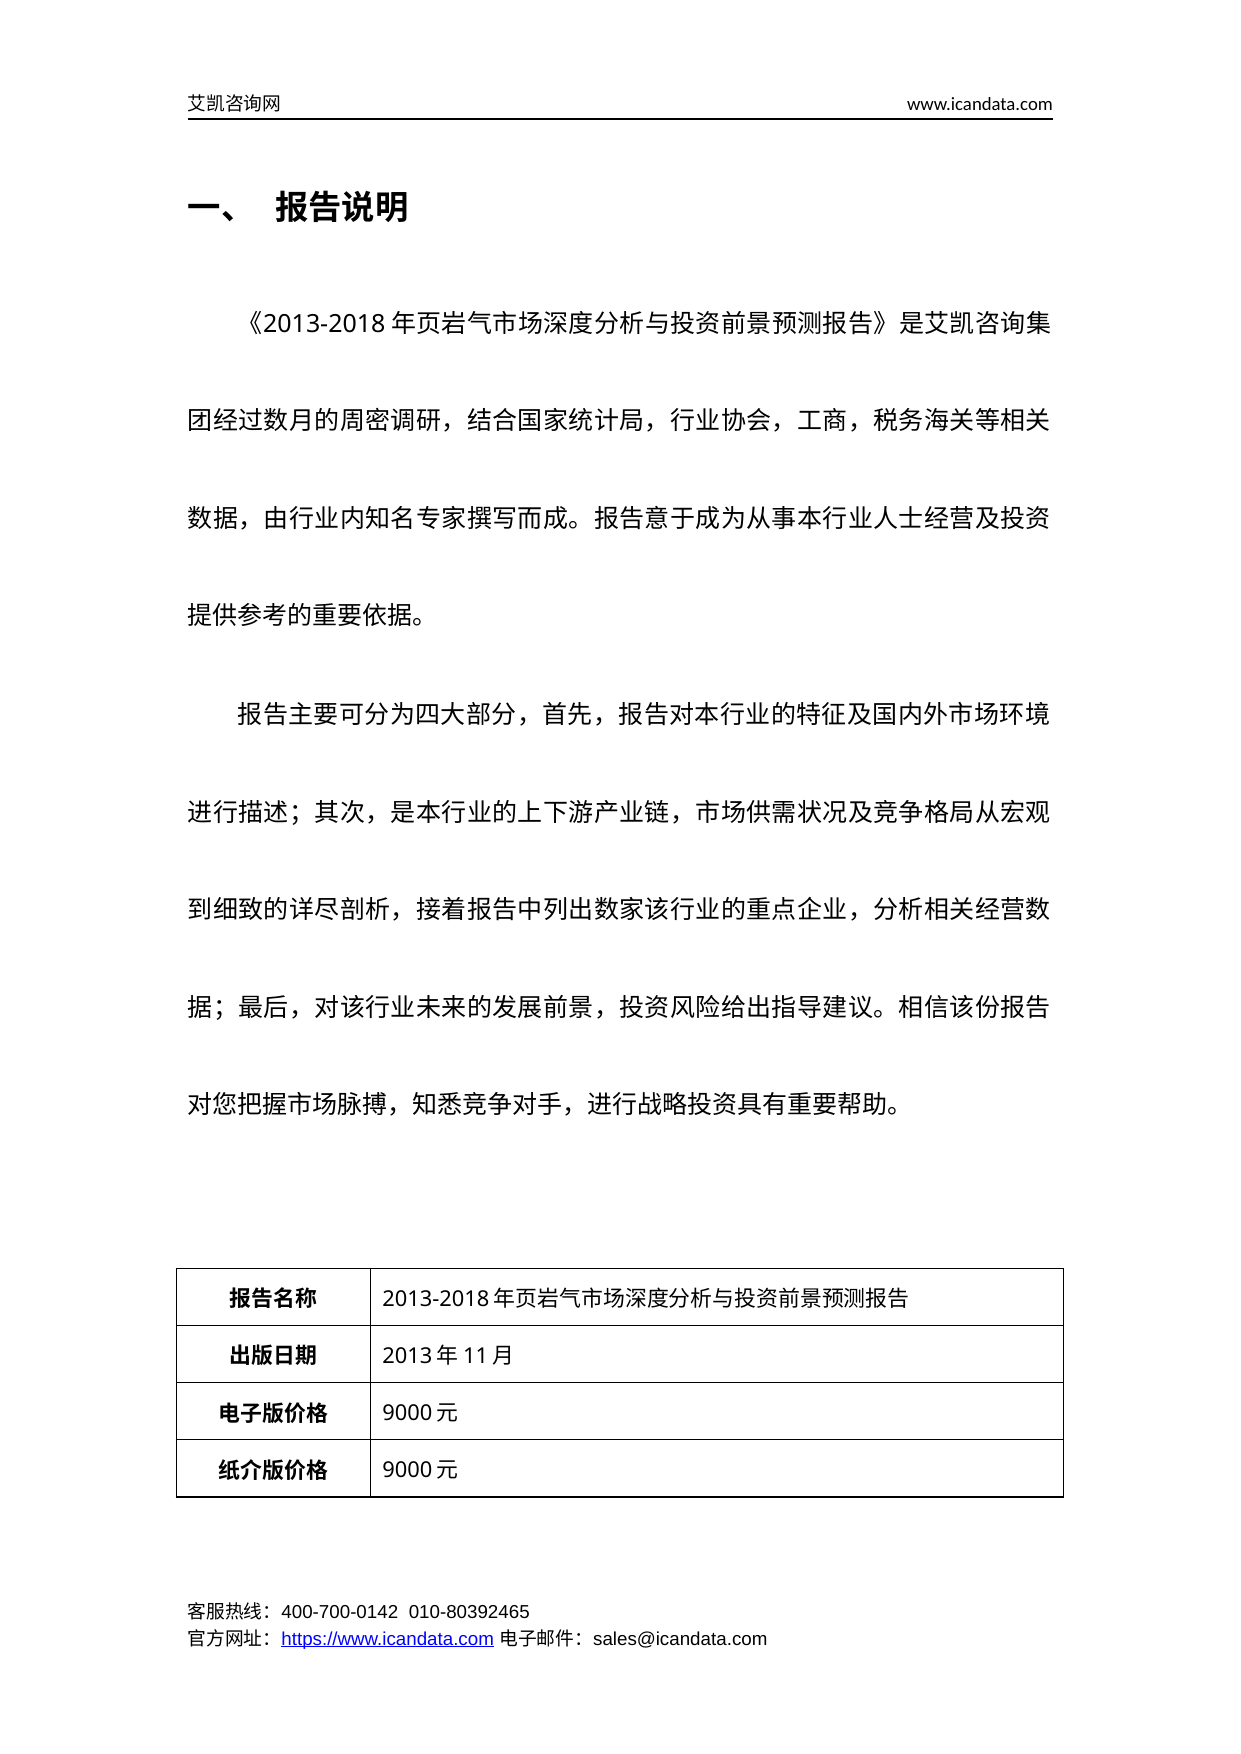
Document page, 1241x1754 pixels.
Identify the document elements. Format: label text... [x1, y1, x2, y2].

table_cell 9000元 [371, 1440, 1063, 1496]
table_cell 出版日期 [177, 1326, 370, 1382]
table_header 报告名称 [177, 1269, 370, 1325]
table_cell 2013年11月 [371, 1326, 1063, 1382]
table_header 2013-2018年页岩气市场深度分析与投资前景预测报告 [371, 1269, 1063, 1325]
subtitle 报告说明 [187, 172, 1053, 237]
table_cell 9000元 [371, 1383, 1063, 1439]
text 《2013-2018年页岩气市场深度分析与投资前景预测报告》是艾凯咨询集团经过数月的周密调研，结合国家统计局，行业协会，工商，税务海关等相关数据，由行业内知名专家撰写而成。报告意于成为从事本行业人士经营及投资提供参考的重要依据。 [187, 289, 1053, 646]
table_cell 纸介版价格 [177, 1440, 370, 1496]
table_cell 电子版价格 [177, 1383, 370, 1439]
text 报告主要可分为四大部分，首先，报告对本行业的特征及国内外市场环境进行描述；其次，是本行业的上下游产业链，市场供需状况及竞争格局从宏观到细致的详尽剖析，接着报告中列出数家该行业的重点企业，分析相关经营数据；最后，对该行业未来的发展前景，投资风险给出指导建议。相信该份报告对您把握市场脉搏，知悉竞争对手，进行战略投资具有重要帮助。 [187, 681, 1053, 1136]
